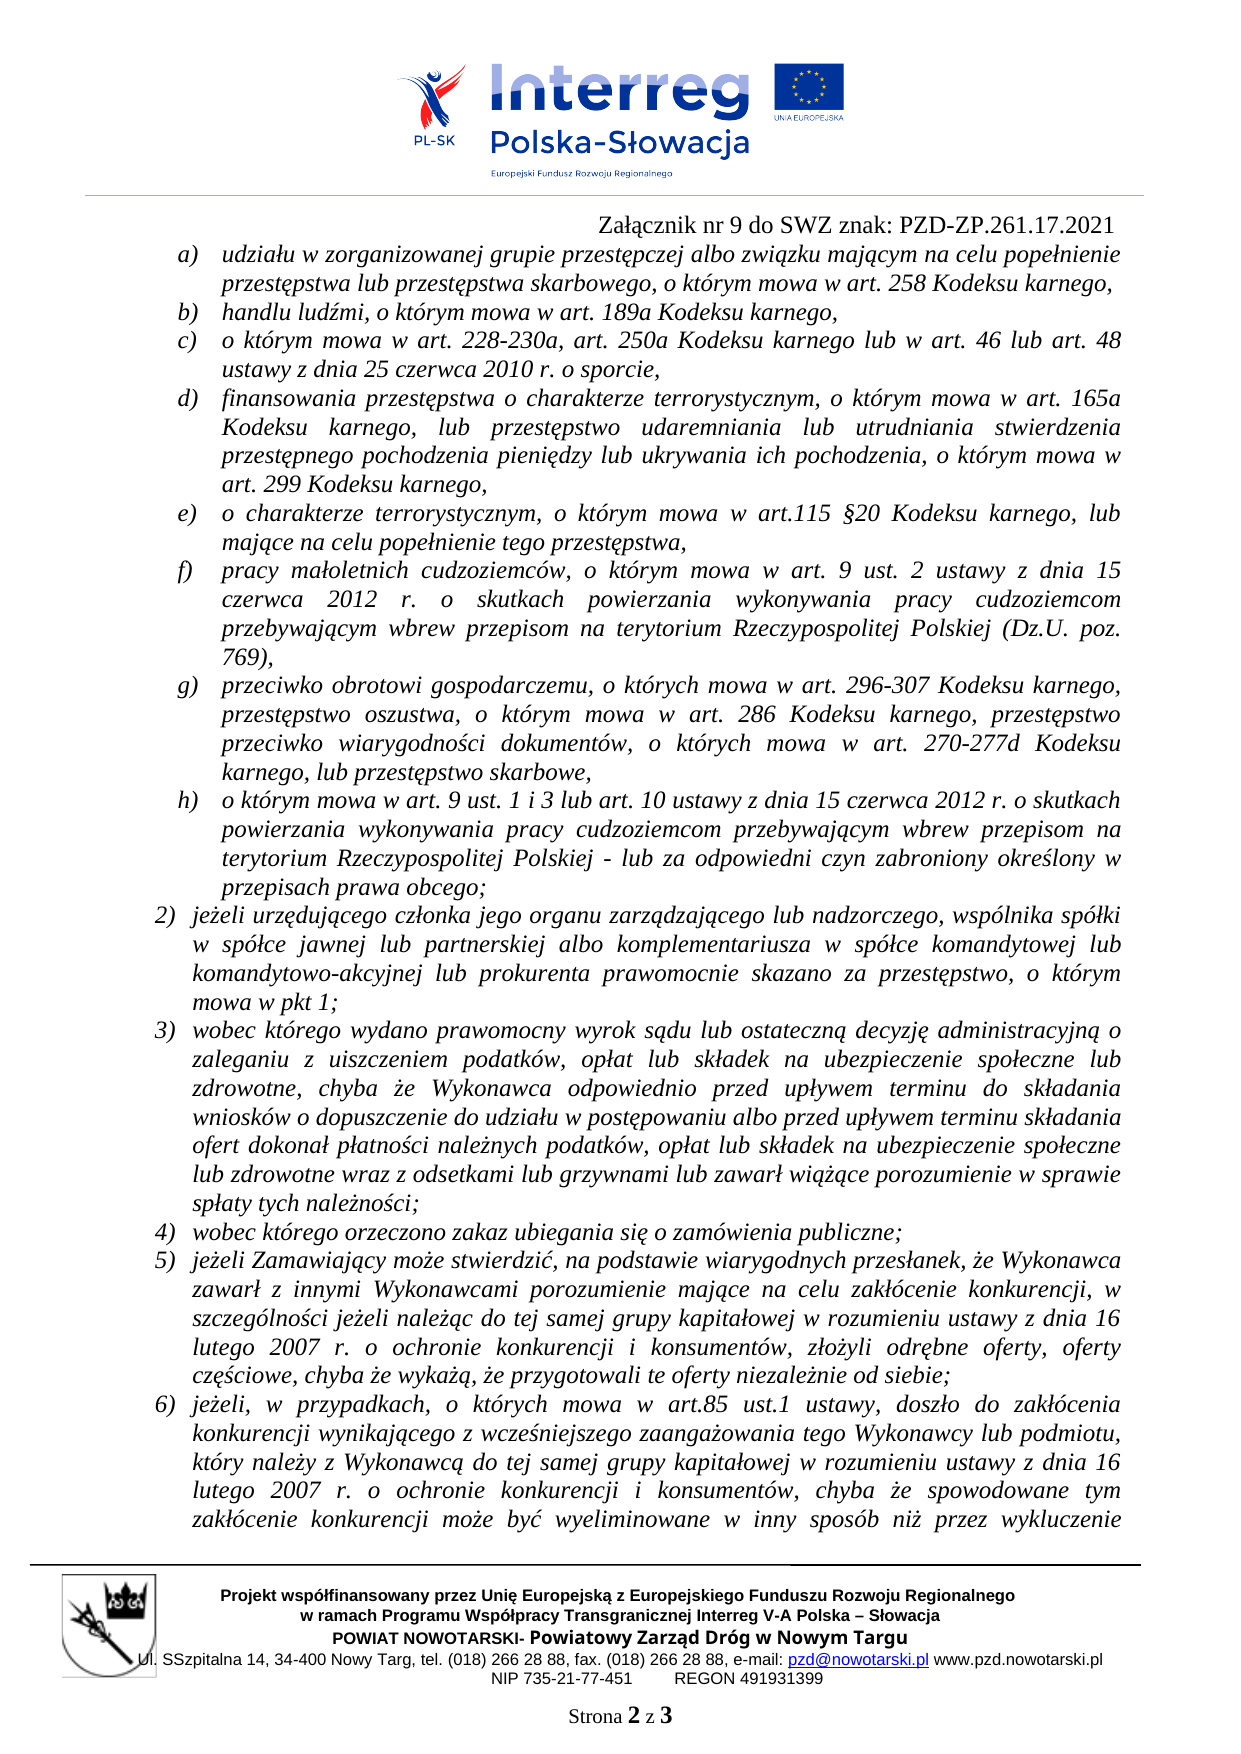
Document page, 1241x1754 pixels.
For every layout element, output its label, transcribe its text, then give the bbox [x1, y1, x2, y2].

list finansowania przestępstwa o charakterze terrorystycznym, o którym mowa w art. 165a Kodeksu karnego, lub przestępstwo udaremniania lub utrudniania stwierdzenia przestępnego pochodzenia pieniędzy lub ukrywania ich pochodzenia, o którym mowa w art. 299 Kodeksu karnego, [177, 383, 1122, 498]
list wobec którego wydano prawomocny wyrok sądu lub ostateczną decyzję administracyjną o zaleganiu z uiszczeniem podatków, opłat lub składek na ubezpieczenie społeczne lub zdrowotne, chyba że Wykonawca odpowiednio przed upływem terminu do składania wniosków o dopuszczenie do udziału w postępowaniu albo przed upływem terminu składania ofert dokonał płatności należnych podatków, opłat lub składek na ubezpieczenie społeczne lub zdrowotne wraz z odsetkami lub grzywnami lub zawarł wiążące porozumienie w sprawie spłaty tych należności; [154, 1016, 1122, 1217]
list handlu ludźmi, o którym mowa w art. 189a Kodeksu karnego, [177, 297, 1122, 326]
list przeciwko obrotowi gospodarczemu, o których mowa w art. 296-307 Kodeksu karnego, przestępstwo oszustwa, o którym mowa w art. 286 Kodeksu karnego, przestępstwo przeciwko wiarygodności dokumentów, o których mowa w art. 270-277d Kodeksu karnego, lub przestępstwo skarbowe, [177, 671, 1122, 786]
list o charakterze terrorystycznym, o którym mowa w art.115 §20 Kodeksu karnego, lub mające na celu popełnienie tego przestępstwa, [177, 498, 1122, 556]
picture [362, 29, 878, 211]
picture [61, 1574, 158, 1679]
list o którym mowa w art. 228-230a, art. 250a Kodeksu karnego lub w art. 46 lub art. 48 ustawy z dnia 25 czerwca 2010 r. o sporcie, [177, 326, 1122, 383]
list jeżeli urzędującego członka jego organu zarządzającego lub nadzorczego, wspólnika spółki w spółce jawnej lub partnerskiej albo komplementariusza w spółce komandytowej lub komandytowo-akcyjnej lub prokurenta prawomocnie skazano za przestępstwo, o którym mowa w pkt 1; [154, 901, 1122, 1016]
list pracy małoletnich cudzoziemców, o którym mowa w art. 9 ust. 2 ustawy z dnia 15 czerwca 2012 r. o skutkach powierzania wykonywania pracy cudzoziemcom przebywającym wbrew przepisom na terytorium Rzeczypospolitej Polskiej (Dz.U. poz. 769), [177, 556, 1122, 671]
list jeżeli Zamawiający może stwierdzić, na podstawie wiarygodnych przesłanek, że Wykonawca zawarł z innymi Wykonawcami porozumienie mające na celu zakłócenie konkurencji, w szczególności jeżeli należąc do tej samej grupy kapitałowej w rozumieniu ustawy z dnia 16 lutego 2007 r. o ochronie konkurencji i konsumentów, złożyli odrębne oferty, oferty częściowe, chyba że wykażą, że przygotowali te oferty niezależnie od siebie; [154, 1246, 1122, 1389]
list o którym mowa w art. 9 ust. 1 i 3 lub art. 10 ustawy z dnia 15 czerwca 2012 r. o skutkach powierzania wykonywania pracy cudzoziemcom przebywającym wbrew przepisom na terytorium Rzeczypospolitej Polskiej - lub za odpowiedni czyn zabroniony określony w przepisach prawa obcego; [177, 786, 1122, 901]
list wobec którego orzeczono zakaz ubiegania się o zamówienia publiczne; [154, 1217, 1122, 1246]
list udziału w zorganizowanej grupie przestępczej albo związku mającym na celu popełnienie przestępstwa lub przestępstwa skarbowego, o którym mowa w art. 258 Kodeksu karnego, [177, 239, 1122, 297]
